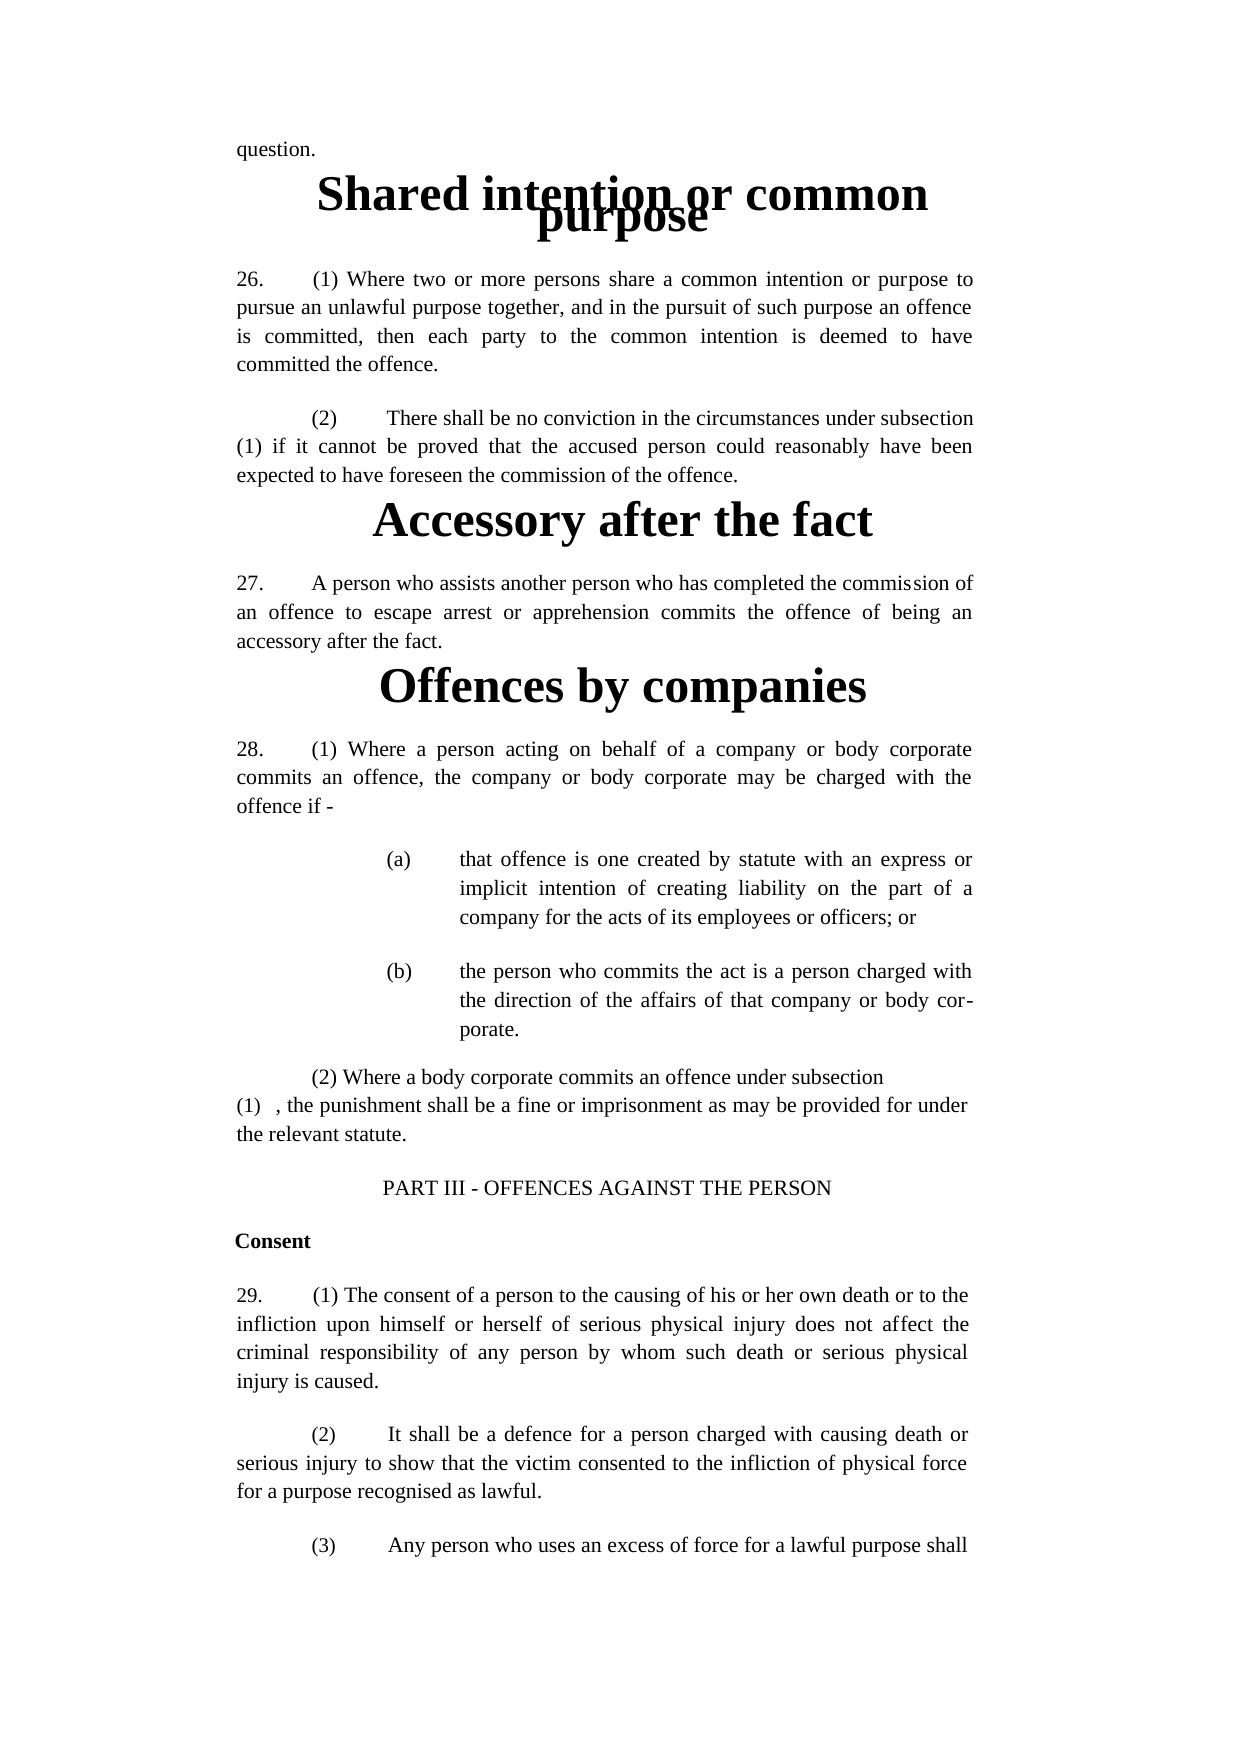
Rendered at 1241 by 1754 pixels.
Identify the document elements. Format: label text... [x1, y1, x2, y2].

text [236, 133, 973, 162]
text Offences by companies [741, 685, 1009, 707]
list the person who commits the act is a person charged with the direction of the affairs of that company or body corporate. [386, 955, 973, 1043]
list There shall be no conviction in the circumstances under subsection (1) if it cannot be proved that the accused person could reasonably have been expected to have foreseen the commission of the offence. [236, 402, 973, 488]
text Accessory after the fact [236, 518, 571, 540]
list It shall be a defence for a person charged with causing death or serious injury to show that the victim consented to the infliction of physical force for a purpose recognised as lawful. [236, 1419, 969, 1504]
text Offences by companies [617, 685, 734, 707]
text Shared intention or common purpose [624, 192, 1009, 236]
list (1) Where two or more persons share a common intention or purpose to pursue an unlawful purpose together, and in the pursuit of such purpose an offence is committed, then each party to the common intention is deemed to have committed the offence. [236, 263, 973, 377]
text (2) Where a body corporate commits an offence under subsection [236, 1062, 1009, 1090]
list (1) Where a person acting on behalf of a company or body corporate commits an offence, the company or body corporate may be charged with the offence if - [236, 733, 973, 819]
list that offence is one created by statute with an express or implicit intention of creating liability on the part of a company for the acts of its employees or officers; or [386, 844, 973, 930]
list , the punishment shall be a fine or imprisonment as may be provided for under the relevant statute. [236, 1090, 969, 1147]
subtitle Consent [234, 1232, 1009, 1252]
text PART III - OFFENCES AGAINST THE PERSON [382, 1178, 1009, 1199]
text Accessory after the fact [573, 518, 1009, 540]
list A person who assists another person who has completed the commission of an offence to escape arrest or apprehension commits the offence of being an accessory after the fact. [236, 568, 973, 654]
text Offences by companies [236, 685, 615, 707]
text Shared intention or common purpose [546, 192, 617, 236]
list (1) The consent of a person to the causing of his or her own death or to the infliction upon himself or herself of serious physical injury does not affect the criminal responsibility of any person by whom such death or serious physical injury is caused. [236, 1280, 969, 1394]
text Shared intention or common purpose [236, 192, 539, 236]
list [236, 1529, 969, 1558]
